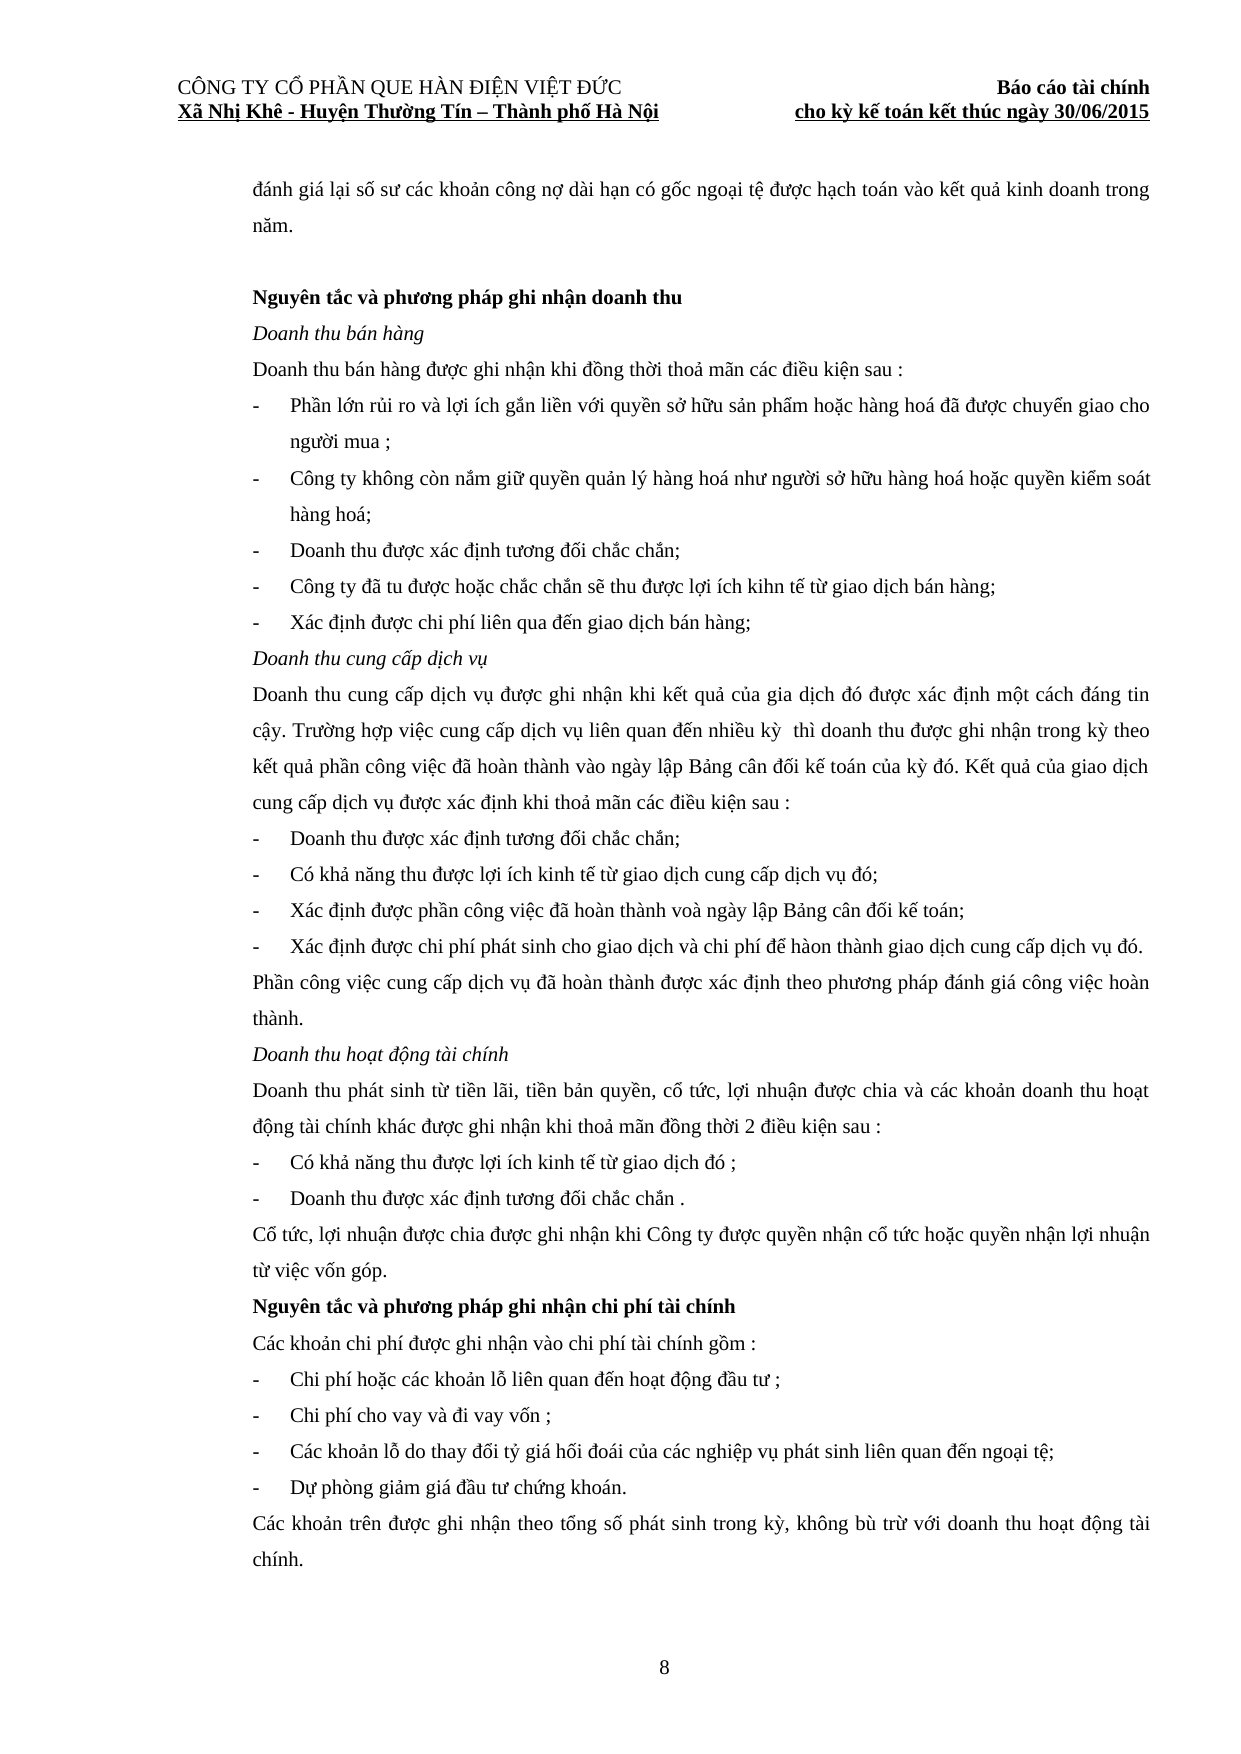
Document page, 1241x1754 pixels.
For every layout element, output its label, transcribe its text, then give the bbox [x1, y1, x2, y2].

text Doanh thu bán hàng được ghi nhận khi đồng thời thoả mãn các điều kiện sau : [177, 357, 1152, 381]
list Dự phòng giảm giá đầu tư chứng khoán. [252, 1475, 1152, 1499]
text Doanh thu cung cấp dịch vụ [252, 646, 1152, 670]
text Phần công việc cung cấp dịch vụ đã hoàn thành được xác định theo phương pháp đánh giá công việc hoàn thành. [252, 970, 1152, 1030]
text Cổ tức, lợi nhuận được chia được ghi nhận khi Công ty được quyền nhận cổ tức hoặc quyền nhận lợi nhuận từ việc vốn góp. [252, 1222, 1152, 1282]
list Công ty không còn nắm giữ quyền quản lý hàng hoá như người sở hữu hàng hoá hoặc quyền kiểm soát hàng hoá; [252, 466, 1152, 526]
text Các khoản trên được ghi nhận theo tổng số phát sinh trong kỳ, không bù trừ với doanh thu hoạt động tài chính. [252, 1511, 1152, 1571]
list Xác định được chi phí phát sinh cho giao dịch và chi phí để hàon thành giao dịch cung cấp dịch vụ đó. [252, 934, 1152, 958]
list Các khoản lỗ do thay đổi tỷ giá hối đoái của các nghiệp vụ phát sinh liên quan đến ngoại tệ; [252, 1439, 1152, 1463]
list Doanh thu được xác định tương đối chắc chắn; [252, 538, 1152, 562]
list Doanh thu được xác định tương đối chắc chắn . [252, 1186, 1152, 1210]
text Nguyên tắc và phương pháp ghi nhận chi phí tài chính [252, 1294, 1152, 1318]
list Chi phí hoặc các khoản lỗ liên quan đến hoạt động đầu tư ; [252, 1367, 1152, 1391]
list Phần lớn rủi ro và lợi ích gắn liền với quyền sở hữu sản phẩm hoặc hàng hoá đã được chuyển giao cho người mua ; [252, 393, 1152, 453]
list Chi phí cho vay và đi vay vốn ; [252, 1403, 1152, 1427]
list Có khả năng thu được lợi ích kinh tế từ giao dịch cung cấp dịch vụ đó; [252, 862, 1152, 886]
text Doanh thu phát sinh từ tiền lãi, tiền bản quyền, cổ tức, lợi nhuận được chia và các khoản doanh thu hoạt động tài chính khác được ghi nhận khi thoả mãn đồng thời 2 điều kiện sau : [252, 1078, 1152, 1138]
list Xác định được phần công việc đã hoàn thành voà ngày lập Bảng cân đối kế toán; [252, 898, 1152, 922]
text Các khoản chi phí được ghi nhận vào chi phí tài chính gồm : [252, 1331, 1152, 1354]
text Doanh thu cung cấp dịch vụ được ghi nhận khi kết quả của gia dịch đó được xác định một cách đáng tin cậy. Trường hợp việc cung cấp dịch vụ liên quan đến nhiều kỳ thì doanh thu được ghi nhận trong kỳ theo kết quả phần công việc đã hoàn thành vào ngày lập Bảng cân đối kế toán của kỳ đó. Kết quả của giao dịch cung cấp dịch vụ được xác định khi thoả mãn các điều kiện sau : [252, 682, 1152, 814]
list Doanh thu được xác định tương đối chắc chắn; [252, 826, 1152, 850]
text Doanh thu hoạt động tài chính [252, 1042, 1152, 1066]
list Công ty đã tu được hoặc chắc chắn sẽ thu được lợi ích kihn tế từ giao dịch bán hàng; [252, 574, 1152, 598]
text Doanh thu bán hàng [177, 321, 1152, 345]
text Nguyên tắc và phương pháp ghi nhận doanh thu [177, 285, 1152, 309]
list Có khả năng thu được lợi ích kinh tế từ giao dịch đó ; [252, 1150, 1152, 1174]
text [252, 177, 1152, 237]
list Xác định được chi phí liên qua đến giao dịch bán hàng; [252, 610, 1152, 634]
